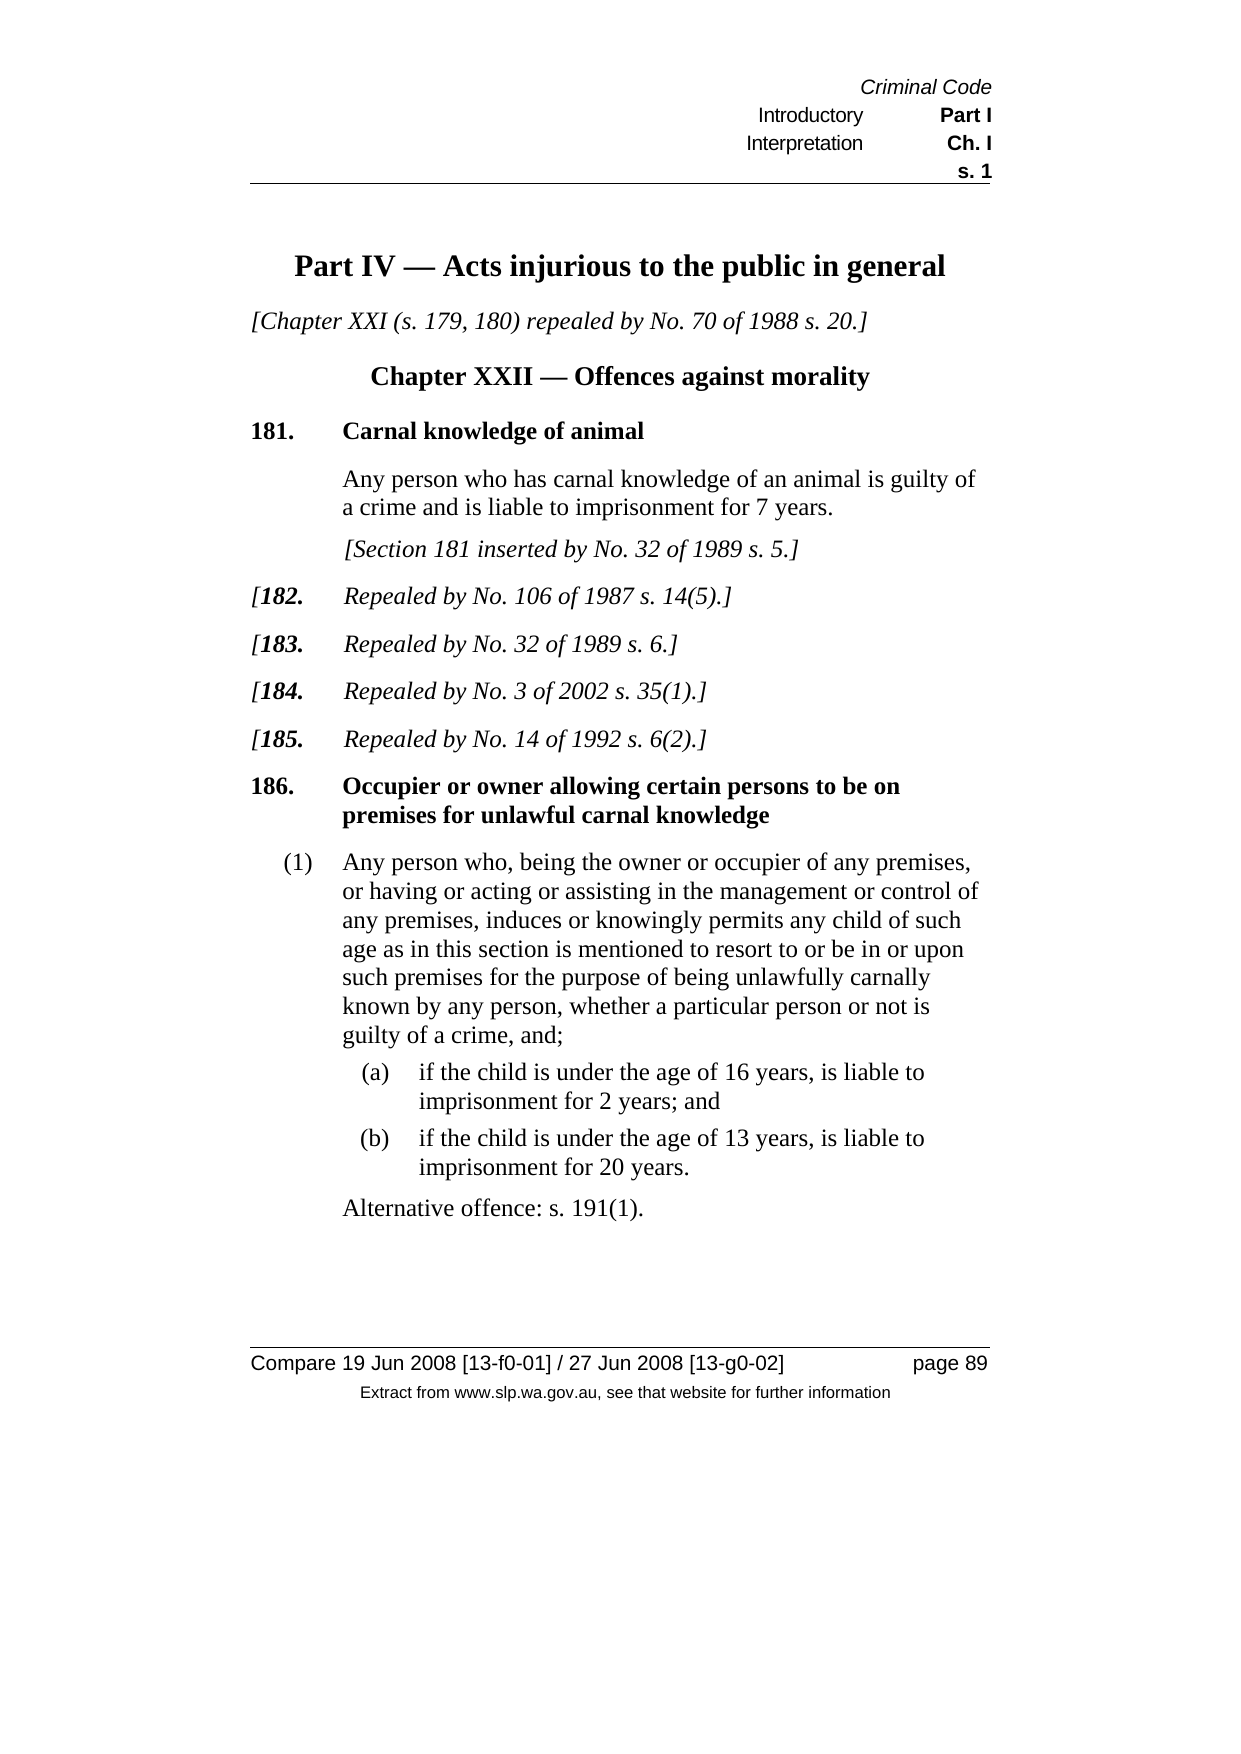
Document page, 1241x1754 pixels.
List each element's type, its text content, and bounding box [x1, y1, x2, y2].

subtitle 186. Occupier or owner allowing certain persons to be on premises for unlawful carnal knowledge [250, 771, 990, 829]
text [Chapter XXI (s. 179, 180) repealed by No. 70 of 1988 s. 20.] [250, 306, 990, 335]
text Alternative offence: s. 191(1). [250, 1193, 990, 1222]
text Any person who has carnal knowledge of an animal is guilty of a crime and is liable to imprisonment for 7 years. [250, 464, 990, 521]
text (1) Any person who, being the owner or occupier of any premises, or having or acting or assisting in the management or control of any premises, induces or knowingly permits any child of such age as in this section is mentioned to resort to or be in or upon such premises for the purpose of being unlawfully carnally known by any person, whether a particular person or not is guilty of a crime, and; [250, 847, 990, 1049]
text (a) if the child is under the age of 16 years, is liable to imprisonment for 2 years; and [250, 1057, 990, 1114]
text [183. Repealed by No. 32 of 1989 s. 6.] [250, 629, 990, 657]
subtitle Chapter XXII — Offences against morality [250, 360, 990, 391]
subtitle 181. Carnal knowledge of animal [250, 416, 990, 445]
text [Section 181 inserted by No. 32 of 1989 s. 5.] [250, 534, 990, 562]
text [182. Repealed by No. 106 of 1987 s. 14(5).] [250, 581, 990, 610]
text [185. Repealed by No. 14 of 1992 s. 6(2).] [250, 724, 990, 752]
subtitle Part IV — Acts injurious to the public in general [250, 247, 990, 283]
text [184. Repealed by No. 3 of 2002 s. 35(1).] [250, 676, 990, 705]
text (b) if the child is under the age of 13 years, is liable to imprisonment for 20 years. [250, 1123, 990, 1180]
